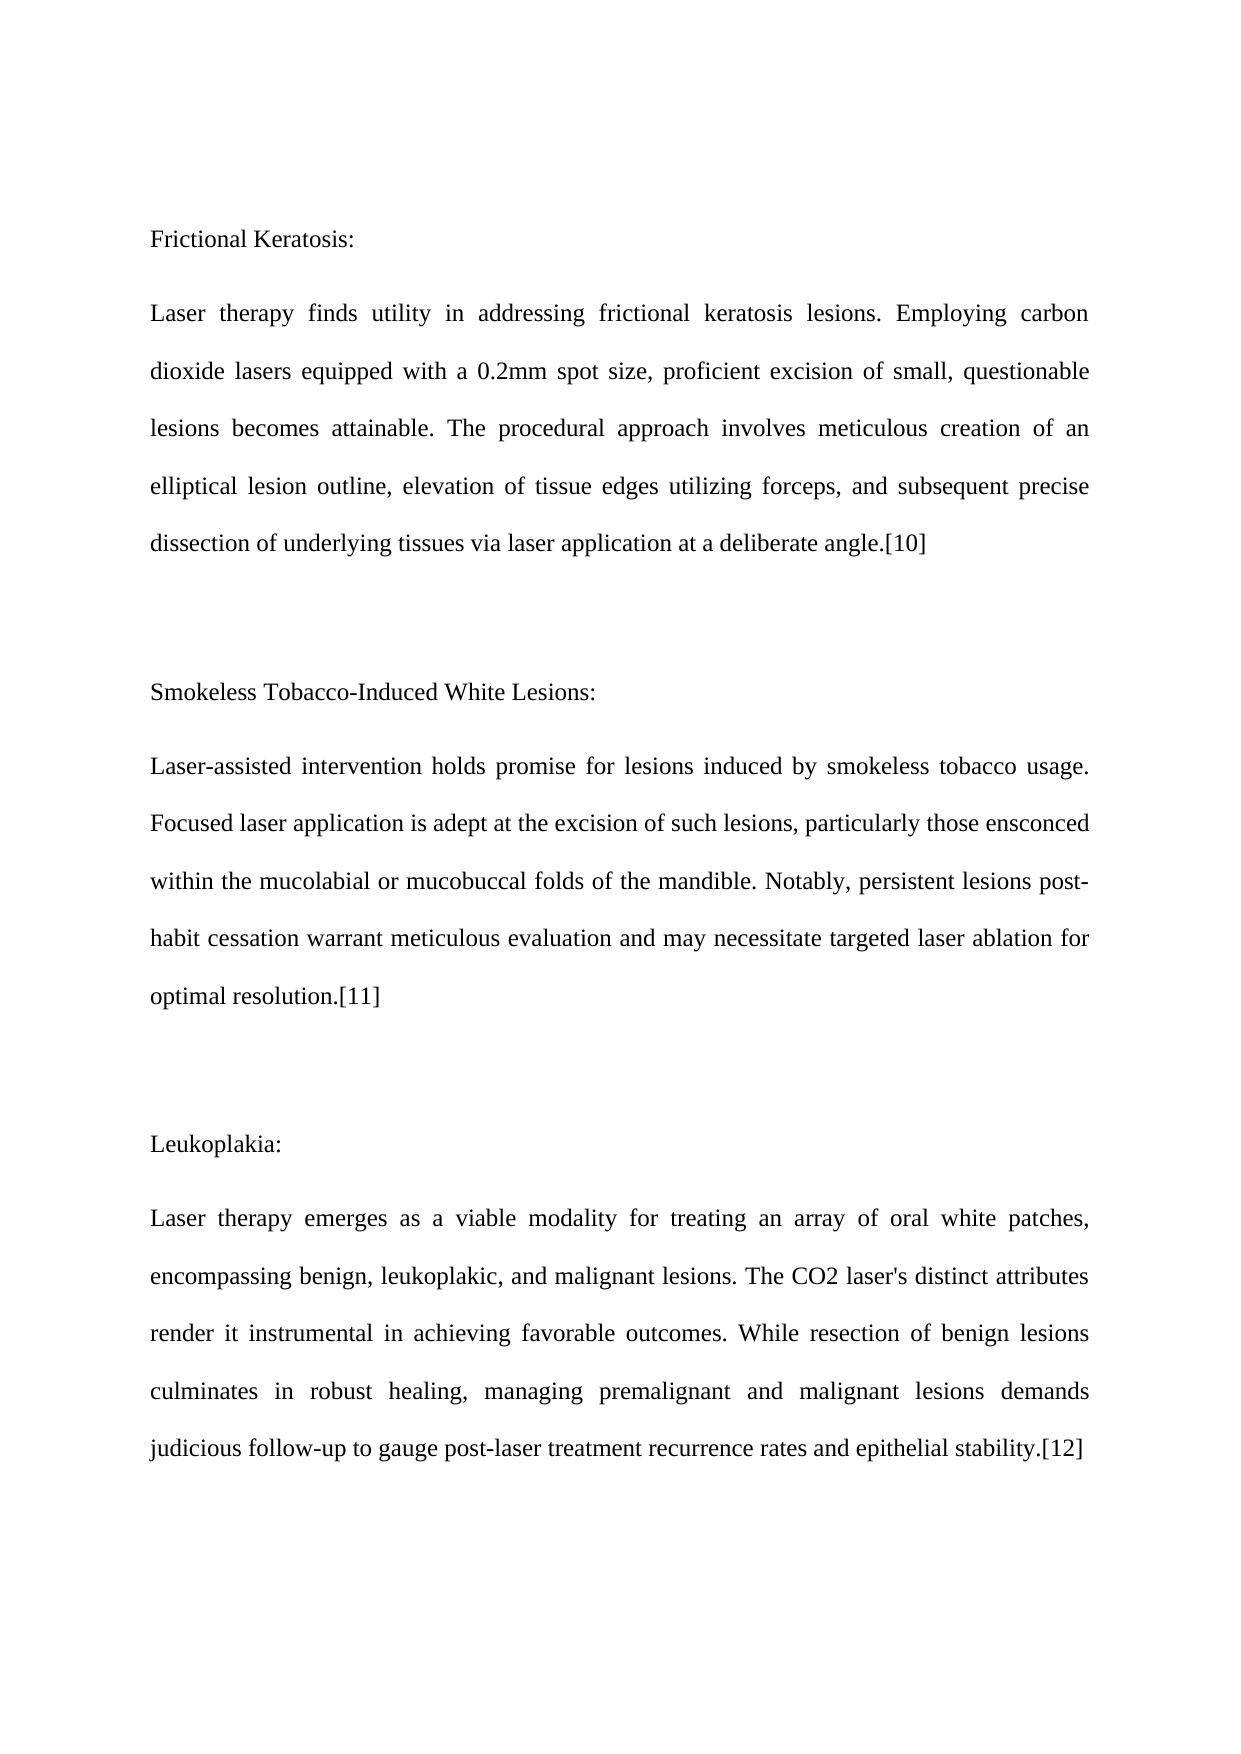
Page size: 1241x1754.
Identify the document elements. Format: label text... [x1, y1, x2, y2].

text Smokeless Tobacco-Induced White Lesions: [150, 677, 1090, 705]
text Leukoplakia: [150, 1129, 1090, 1158]
text Laser-assisted intervention holds promise for lesions induced by smokeless tobacco usage. Focused laser application is adept at the excision of such lesions, particularly those ensconced within the mucolabial or mucobuccal folds of the mandible. Notably, persistent lesions post-habit cessation warrant meticulous evaluation and may necessitate targeted laser ablation for optimal resolution.[11] [150, 751, 1090, 1009]
text Frictional Keratosis: [150, 224, 1090, 253]
text Laser therapy emerges as a viable modality for treating an array of oral white patches, encompassing benign, leukoplakic, and malignant lesions. The CO2 laser's distinct attributes render it instrumental in achieving favorable outcomes. While resection of benign lesions culminates in robust healing, managing premalignant and malignant lesions demands judicious follow-up to gauge post-laser treatment recurrence rates and epithelial stability.[12] [150, 1203, 1090, 1462]
text Laser therapy finds utility in addressing frictional keratosis lesions. Employing carbon dioxide lasers equipped with a 0.2mm spot size, proficient excision of small, questionable lesions becomes attainable. The procedural approach involves meticulous creation of an elliptical lesion outline, elevation of tissue edges utilizing forceps, and subsequent precise dissection of underlying tissues via laser application at a deliberate angle.[10] [150, 298, 1090, 557]
